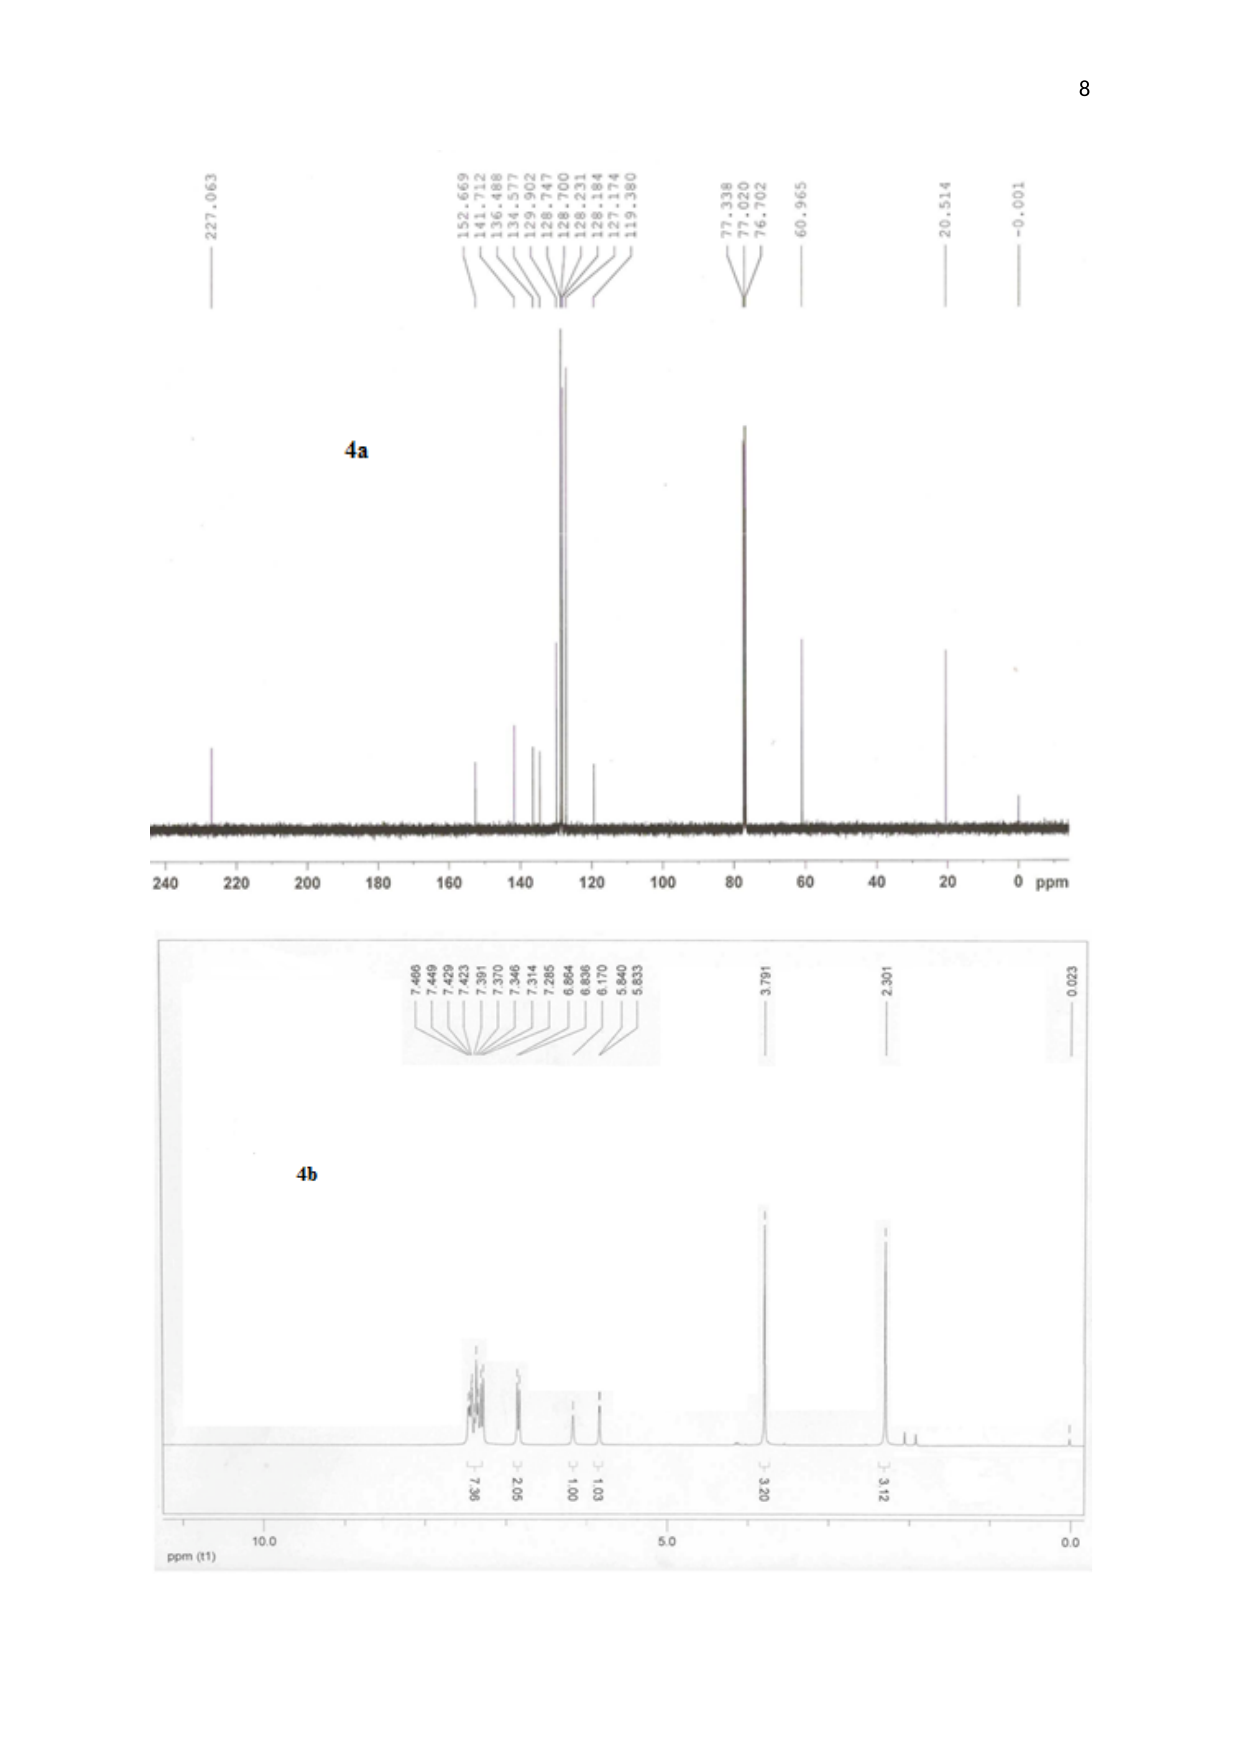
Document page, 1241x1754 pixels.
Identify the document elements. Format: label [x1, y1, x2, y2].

picture [150, 150, 1089, 911]
picture [150, 929, 1093, 1574]
